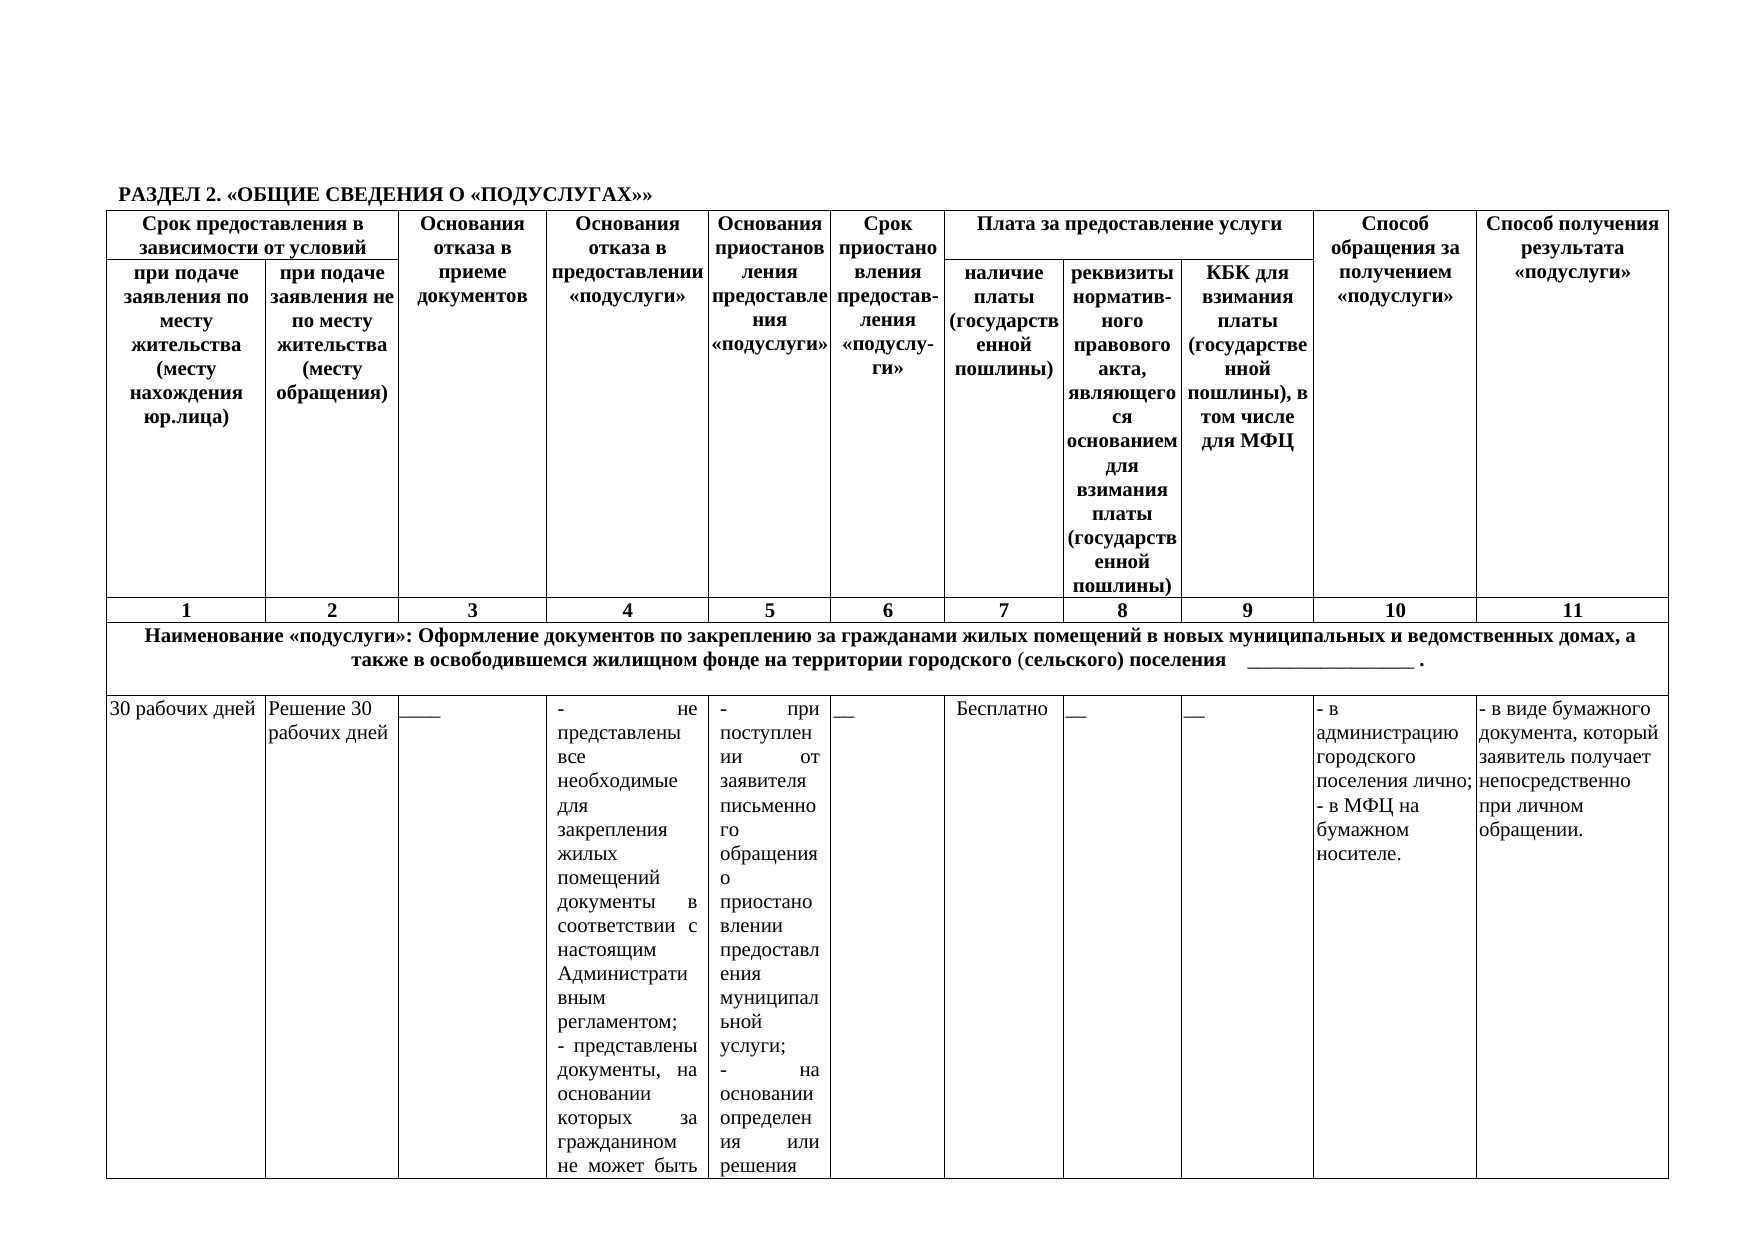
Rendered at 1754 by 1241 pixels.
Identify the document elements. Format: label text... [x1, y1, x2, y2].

table_header Способ обращения за получением «подуслуги» [1314, 211, 1476, 597]
table_cell 1 [107, 598, 265, 622]
table_cell 4 [547, 598, 708, 622]
table_header Основания отказа в предоставлении «подуслуги» [547, 211, 708, 597]
table_cell 5 [709, 598, 830, 622]
table_header Срок предоставления в зависимости от условий [107, 211, 398, 259]
subtitle РАЗДЕЛ 2. «ОБЩИЕ СВЕДЕНИЯ О «ПОДУСЛУГАХ»» [118, 182, 1636, 206]
table_header Способ получения результата «подуслуги» [1477, 211, 1668, 597]
table_cell __ [831, 696, 944, 1177]
table_cell КБК для взимания платы (государственной пошлины), в том числе для МФЦ [1182, 260, 1313, 597]
table_cell при подаче заявления по месту жительства (месту нахождения юр.лица) [107, 260, 265, 597]
table_cell 2 [266, 598, 398, 622]
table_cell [266, 696, 398, 1177]
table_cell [547, 696, 708, 1177]
table_cell __ [1182, 696, 1313, 1177]
table_cell 6 [831, 598, 944, 622]
table_cell 3 [399, 598, 546, 622]
table_cell наличие платы (государственной пошлины) [945, 260, 1063, 597]
table_cell 30 рабочих дней [107, 696, 265, 1177]
table_cell 8 [1064, 598, 1181, 622]
table_cell при подаче заявления не по месту жительства (месту обращения) [266, 260, 398, 597]
table_header Основания приостановления предоставления «подуслуги» [709, 211, 830, 597]
table_header Срок приостановления предостав-ления «подуслу-ги» [831, 211, 944, 597]
table_cell __ [1064, 696, 1181, 1177]
table_cell ____ [399, 696, 546, 1177]
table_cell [709, 696, 830, 1177]
table_cell 10 [1314, 598, 1476, 622]
table_cell Бесплатно [945, 696, 1063, 1177]
table_cell реквизиты норматив-ного правового акта, являющего ся основанием для взимания платы (государственной пошлины) [1064, 260, 1181, 597]
table_cell Наименование «подуслуги»: Оформление документов по закреплению за гражданами жилых помещений в новых муниципальных и ведомственных домах, а также в освободившемся жилищном фонде на территории городского (сельского) поселения ________________ . [107, 623, 1668, 695]
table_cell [1477, 696, 1668, 1177]
table_header Плата за предоставление услуги [945, 211, 1313, 259]
table_cell 11 [1477, 598, 1668, 622]
table_cell 7 [945, 598, 1063, 622]
table_header Основания отказа в приеме документов [399, 211, 546, 597]
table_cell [1314, 696, 1476, 1177]
table_cell 9 [1182, 598, 1313, 622]
